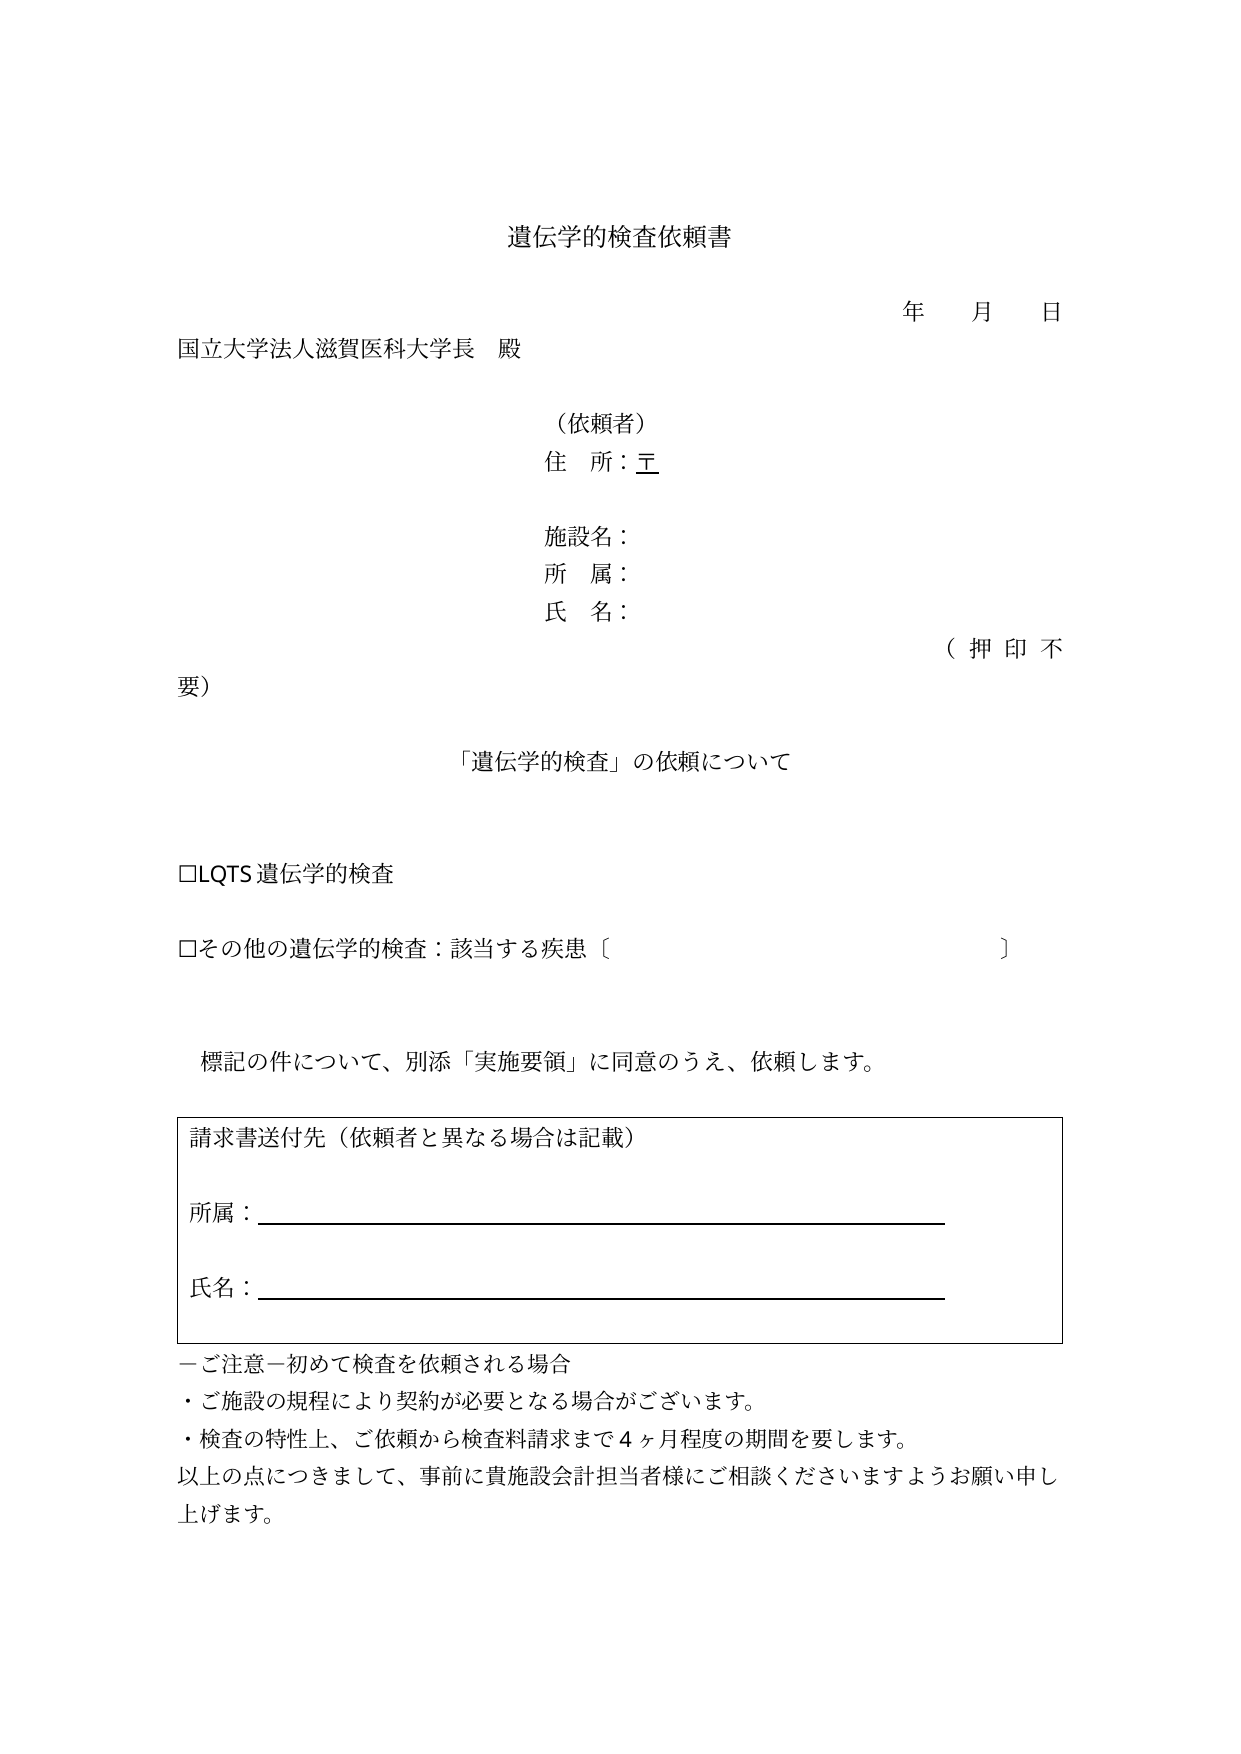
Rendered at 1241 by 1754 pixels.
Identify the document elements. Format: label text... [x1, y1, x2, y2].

text ・検査の特性上、ご依頼から検査料請求まで4ヶ月程度の期間を要します。 [177, 1419, 1063, 1456]
text －ご注意－初めて検査を依頼される場合 [177, 1344, 1063, 1381]
text 遺伝学的検査依頼書 [177, 217, 1063, 254]
text （押印不要） [177, 629, 1063, 704]
text 国立大学法人滋賀医科大学長 殿 [177, 329, 1063, 367]
table_header 請求書送付先（依頼者と異なる場合は記載） 所属： 氏名： [178, 1118, 1062, 1343]
text ・ご施設の規程により契約が必要となる場合がございます。 [177, 1381, 1063, 1419]
text 以上の点につきまして、事前に貴施設会計担当者様にご相談くださいますようお願い申し上げます。 [177, 1456, 1063, 1531]
text 標記の件について、別添「実施要領」に同意のうえ、依頼します。 [177, 1042, 1063, 1079]
text 所 属： [177, 554, 1063, 592]
text 住 所：〒 [177, 442, 1063, 479]
text ☐LQTS遺伝学的検査 [177, 854, 1063, 892]
text 施設名： [177, 517, 1063, 554]
text ☐その他の遺伝学的検査：該当する疾患〔 〕 [177, 929, 1063, 967]
text 年 月 日 [177, 292, 1063, 329]
text （依頼者） [177, 404, 1063, 442]
text 「遺伝学的検査」の依頼について [177, 742, 1063, 779]
text 氏 名： [177, 592, 1063, 629]
